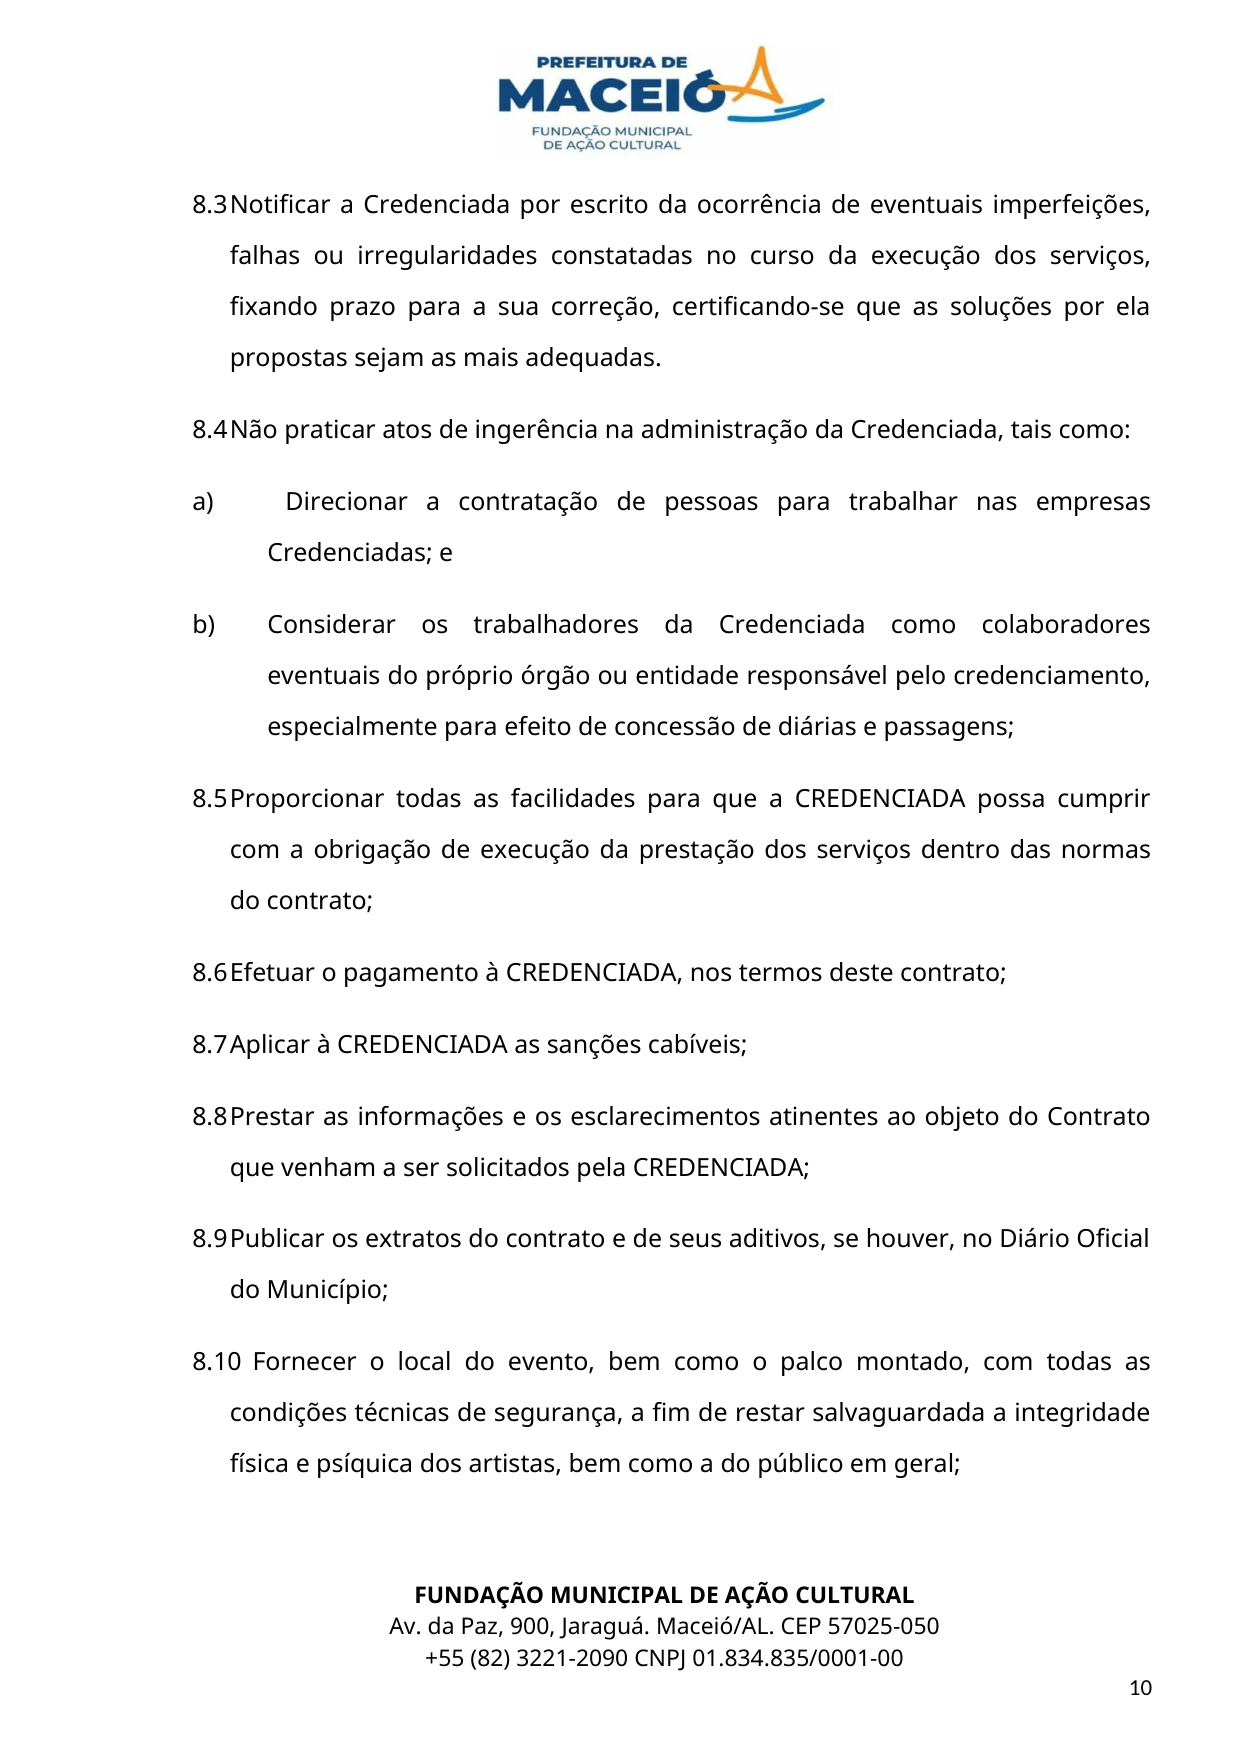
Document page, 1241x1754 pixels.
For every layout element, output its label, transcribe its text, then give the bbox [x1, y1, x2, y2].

list Proporcionar todas as facilidades para que a CREDENCIADA possa cumprir com a obrigação de execução da prestação dos serviços dentro das normas do contrato; [192, 781, 1152, 917]
list Aplicar à CREDENCIADA as sanções cabíveis; [192, 1026, 1152, 1060]
list Prestar as informações e os esclarecimentos atinentes ao objeto do Contrato que venham a ser solicitados pela CREDENCIADA; [192, 1098, 1152, 1183]
list Publicar os extratos do contrato e de seus aditivos, se houver, no Diário Oficial do Município; [192, 1221, 1152, 1306]
list Efetuar o pagamento à CREDENCIADA, nos termos deste contrato; [192, 954, 1152, 988]
list Não praticar atos de ingerência na administração da Credenciada, tais como: [192, 412, 1152, 446]
list Fornecer o local do evento, bem como o palco montado, com todas as condições técnicas de segurança, a fim de restar salvaguardada a integridade física e psíquica dos artistas, bem como a do público em geral; [192, 1344, 1152, 1480]
list Direcionar a contratação de pessoas para trabalhar nas empresas Credenciadas; e [192, 484, 1152, 569]
picture [494, 43, 835, 159]
list Considerar os trabalhadores da Credenciada como colaboradores eventuais do próprio órgão ou entidade responsável pelo credenciamento, especialmente para efeito de concessão de diárias e passagens; [192, 607, 1152, 743]
list Notificar a Credenciada por escrito da ocorrência de eventuais imperfeições, falhas ou irregularidades constatadas no curso da execução dos serviços, fixando prazo para a sua correção, certificando-se que as soluções por ela propostas sejam as mais adequadas. [192, 187, 1152, 374]
